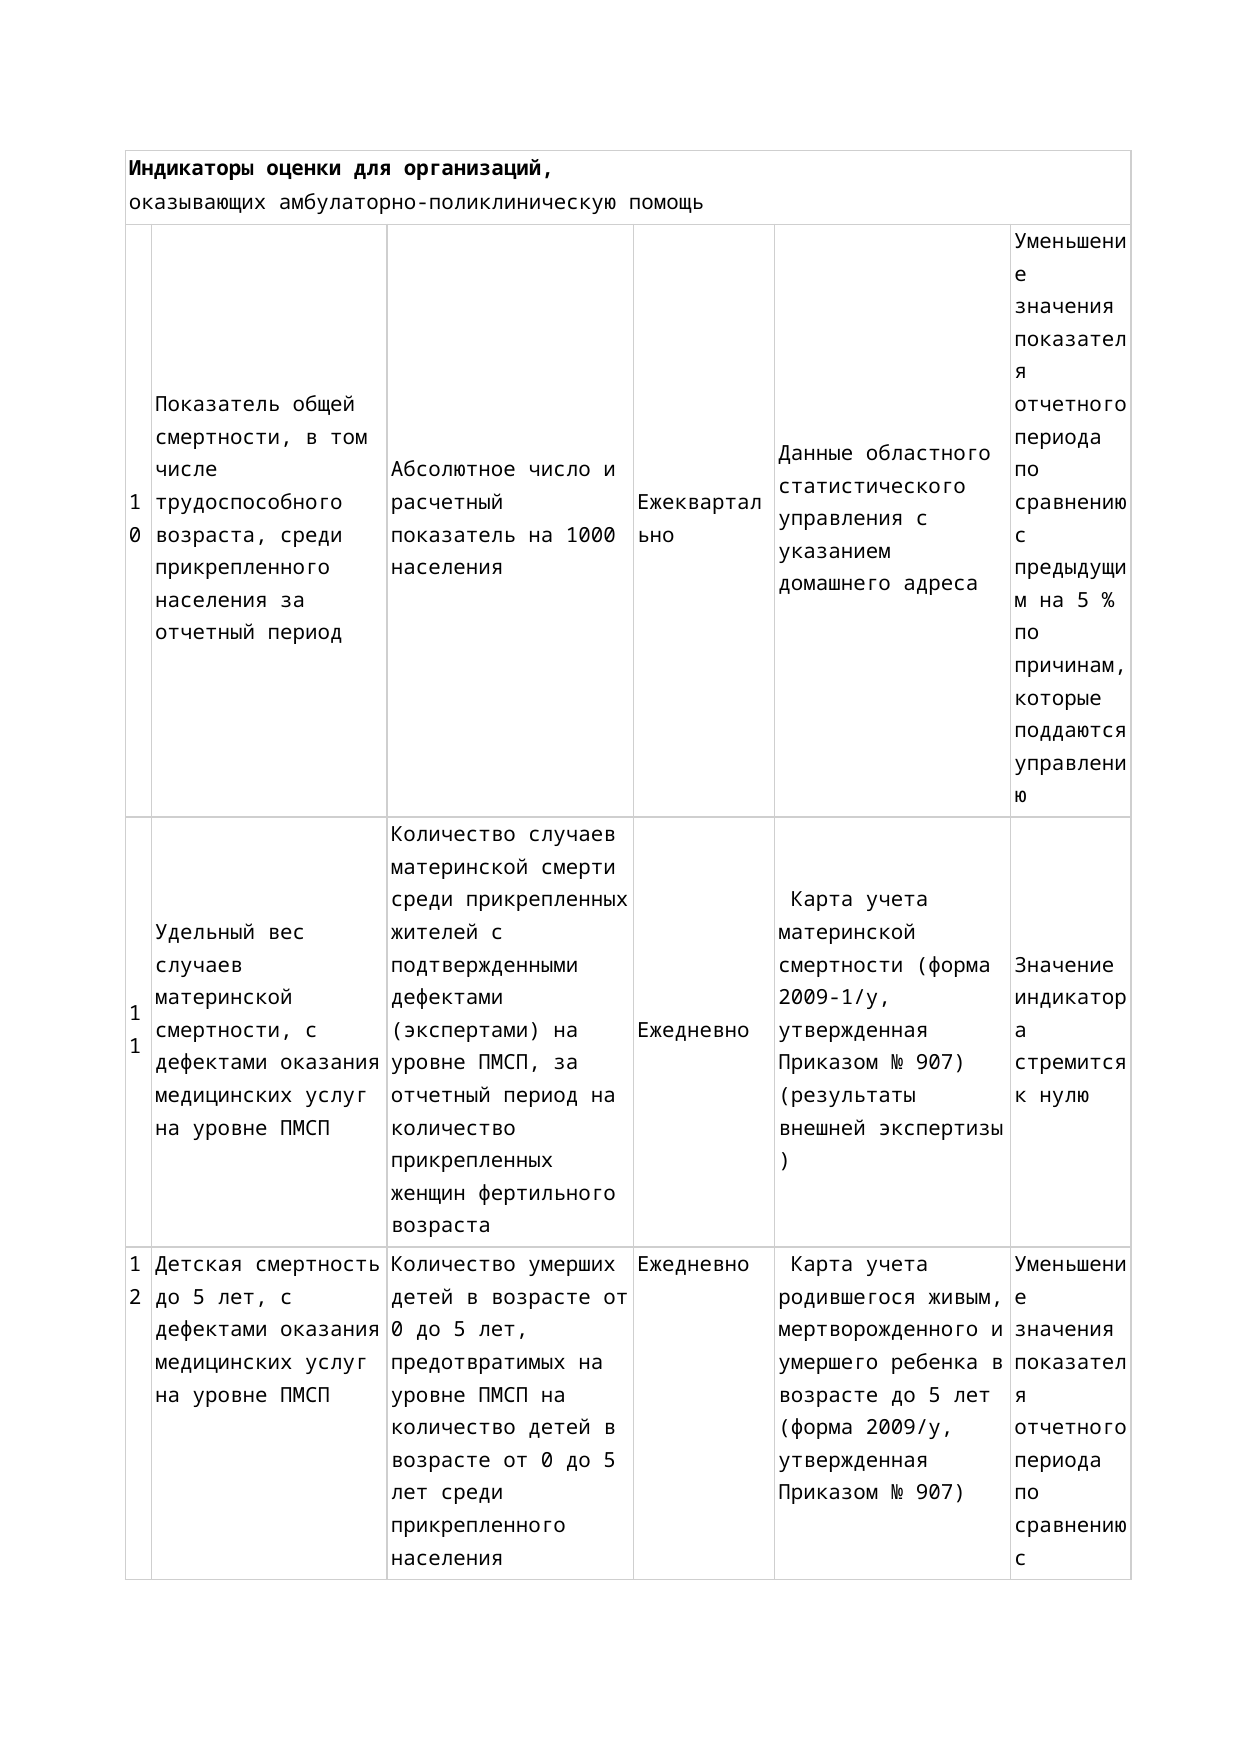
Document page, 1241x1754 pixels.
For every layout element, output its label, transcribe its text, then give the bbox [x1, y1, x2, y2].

table_cell Значение индикатора стремится к нулю [1011, 818, 1130, 1246]
table_cell Абсолютное число и расчетный показатель на 1000 населения [388, 225, 633, 816]
table_cell Ежеквартально [634, 225, 774, 816]
table_cell Уменьшение значения показателя отчетного периода по сравнению с предыдущим на 5 % по причинам, которые поддаются управлению [1011, 225, 1130, 816]
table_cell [388, 1248, 633, 1579]
table_cell 12 [126, 1248, 151, 1579]
table_cell Данные областного статистического управления с указанием домашнего адреса [775, 225, 1010, 816]
table_cell Ежедневно [634, 818, 774, 1246]
table_cell Индикаторы оценки для организаций, оказывающих амбулаторно-поликлиническую помощь [126, 151, 1130, 223]
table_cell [775, 1248, 1010, 1579]
table_cell Удельный вес случаев материнской смертности, с дефектами оказания медицинских услуг на уровне ПМСП [152, 818, 386, 1246]
table_cell 11 [126, 818, 151, 1246]
table_cell Ежедневно [634, 1248, 774, 1579]
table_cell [1011, 1248, 1130, 1579]
table_cell Карта учета материнской смертности (форма 2009-1/у, утвержденная Приказом № 907) (результаты внешней экспертизы ) [775, 818, 1010, 1246]
table_cell Количество случаев материнской смерти среди прикрепленных жителей с подтвержденными дефектами (экспертами) на уровне ПМСП, за отчетный период на количество прикрепленных женщин фертильного возраста [388, 818, 633, 1246]
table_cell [152, 1248, 386, 1579]
table_cell Показатель общей смертности, в том числе трудоспособного возраста, среди прикрепленного населения за отчетный период [152, 225, 386, 816]
table_cell 10 [126, 225, 151, 816]
